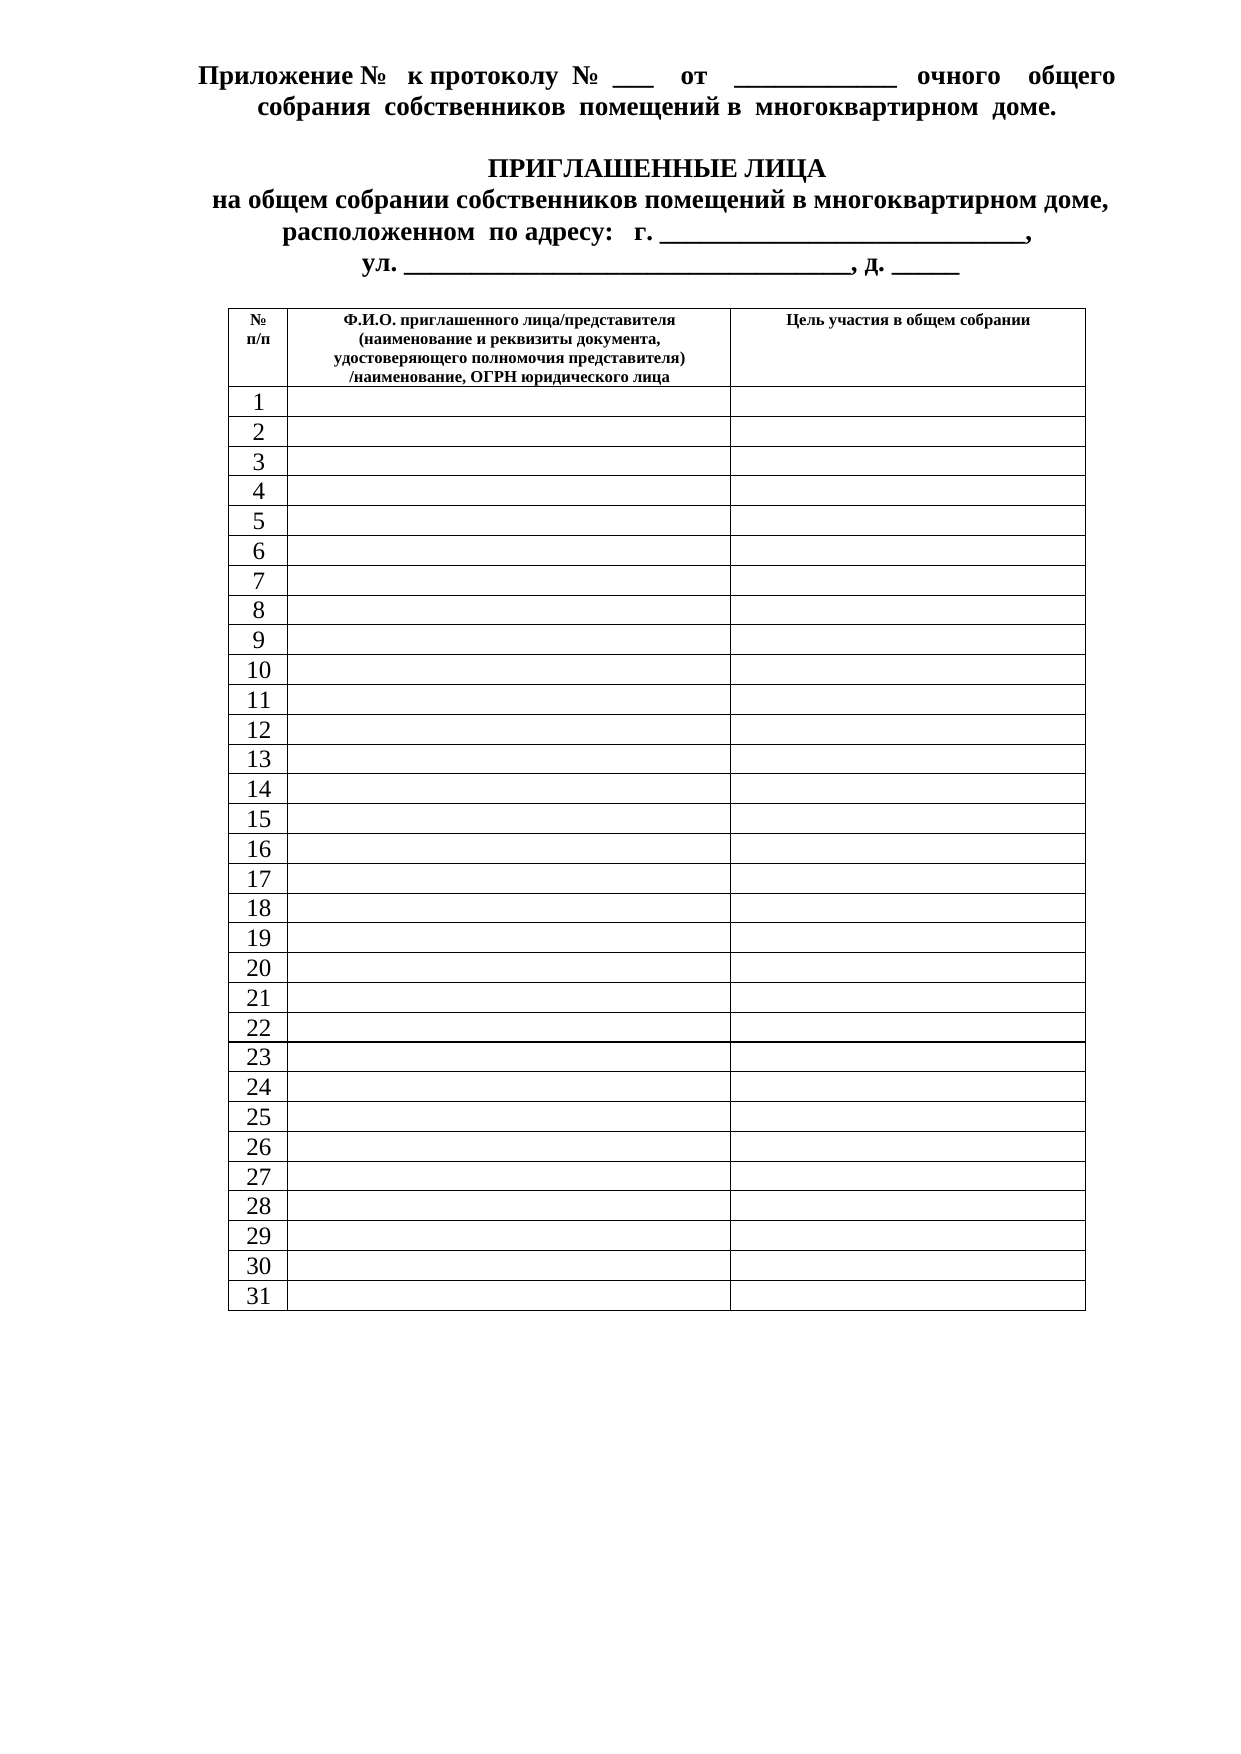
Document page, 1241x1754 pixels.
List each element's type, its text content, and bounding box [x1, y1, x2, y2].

table_cell [288, 834, 730, 863]
table_cell [731, 1043, 1085, 1071]
table_cell 19 [229, 923, 287, 952]
table_cell [288, 476, 730, 505]
table_cell 24 [229, 1072, 287, 1101]
table_cell [731, 864, 1085, 892]
table_cell [731, 536, 1085, 565]
table_cell [288, 953, 730, 982]
table_cell [731, 596, 1085, 624]
table_cell [288, 1043, 730, 1071]
table_cell [731, 1013, 1085, 1041]
table_cell [731, 834, 1085, 863]
table_cell 28 [229, 1191, 287, 1220]
table_cell [731, 1072, 1085, 1101]
table_cell 1 [229, 387, 287, 416]
table_header Ф.И.О. приглашенного лица/представителя (наименование и реквизиты документа, удостоверяющего полномочия представителя) /наименование, ОГРН юридического лица [288, 309, 730, 386]
table_cell 2 [229, 417, 287, 446]
table_cell [731, 1102, 1085, 1131]
table_cell [288, 1013, 730, 1041]
text Приложение № к протоколу № ___ от ____________ очного общего собрания собственников помещений в многоквартирном доме. [148, 59, 1167, 121]
table_cell 21 [229, 983, 287, 1012]
table_cell [731, 476, 1085, 505]
table_cell [731, 923, 1085, 952]
table_cell 20 [229, 953, 287, 982]
table_cell 22 [229, 1013, 287, 1041]
table_cell 17 [229, 864, 287, 892]
table_cell [731, 953, 1085, 982]
table_cell [731, 566, 1085, 594]
table_cell 29 [229, 1221, 287, 1250]
table_cell 16 [229, 834, 287, 863]
table_cell [731, 625, 1085, 654]
table_cell [731, 804, 1085, 833]
table_cell [731, 685, 1085, 714]
table_cell [288, 864, 730, 892]
table_cell [731, 1132, 1085, 1161]
table_cell [288, 923, 730, 952]
table_cell [731, 983, 1085, 1012]
table_cell [731, 715, 1085, 743]
table_cell [288, 387, 730, 416]
table_cell 26 [229, 1132, 287, 1161]
table_cell 27 [229, 1162, 287, 1190]
text ул. _________________________________, д. _____ [148, 246, 1167, 277]
table_cell 25 [229, 1102, 287, 1131]
table_cell 31 [229, 1281, 287, 1309]
table_cell [731, 387, 1085, 416]
table_cell 23 [229, 1043, 287, 1071]
text ПРИГЛАШЕННЫЕ ЛИЦА [148, 152, 1167, 184]
table_cell 8 [229, 596, 287, 624]
table_cell [731, 506, 1085, 535]
table_cell [731, 447, 1085, 475]
table_cell [288, 1221, 730, 1250]
table_cell [731, 1221, 1085, 1250]
table_cell [731, 1191, 1085, 1220]
table_cell [288, 804, 730, 833]
table_cell [288, 715, 730, 743]
table_cell 18 [229, 894, 287, 922]
table_cell [288, 1251, 730, 1280]
table_cell [288, 1191, 730, 1220]
table_cell 9 [229, 625, 287, 654]
table_cell 15 [229, 804, 287, 833]
table_cell [731, 894, 1085, 922]
table_cell 6 [229, 536, 287, 565]
table_cell 11 [229, 685, 287, 714]
table_cell [288, 745, 730, 773]
table_cell [731, 1251, 1085, 1280]
table_cell [731, 745, 1085, 773]
table_cell 4 [229, 476, 287, 505]
table_cell [288, 536, 730, 565]
table_cell [731, 417, 1085, 446]
table_header Цель участия в общем собрании [731, 309, 1085, 386]
table_cell 5 [229, 506, 287, 535]
table_cell [288, 625, 730, 654]
table_cell 14 [229, 774, 287, 803]
table_cell 12 [229, 715, 287, 743]
table_cell [731, 774, 1085, 803]
table_cell 30 [229, 1251, 287, 1280]
table_cell 13 [229, 745, 287, 773]
table_cell [731, 1162, 1085, 1190]
table_cell [288, 983, 730, 1012]
table_cell [288, 566, 730, 594]
table_cell [288, 596, 730, 624]
table_cell [288, 1072, 730, 1101]
table_cell [288, 506, 730, 535]
table_cell [731, 1281, 1085, 1309]
table_cell [288, 894, 730, 922]
table_cell [288, 1102, 730, 1131]
table_cell 10 [229, 655, 287, 684]
table_cell [288, 774, 730, 803]
table_cell 7 [229, 566, 287, 594]
text на общем собрании собственников помещений в многоквартирном доме, расположенном по адресу: г. ___________________________, [148, 184, 1167, 246]
table_cell [731, 655, 1085, 684]
table_cell [288, 417, 730, 446]
table_cell [288, 447, 730, 475]
table_cell [288, 1162, 730, 1190]
table_cell 3 [229, 447, 287, 475]
table_cell [288, 1281, 730, 1309]
table_header № п/п [229, 309, 287, 386]
table_cell [288, 1132, 730, 1161]
table_cell [288, 685, 730, 714]
table_cell [288, 655, 730, 684]
